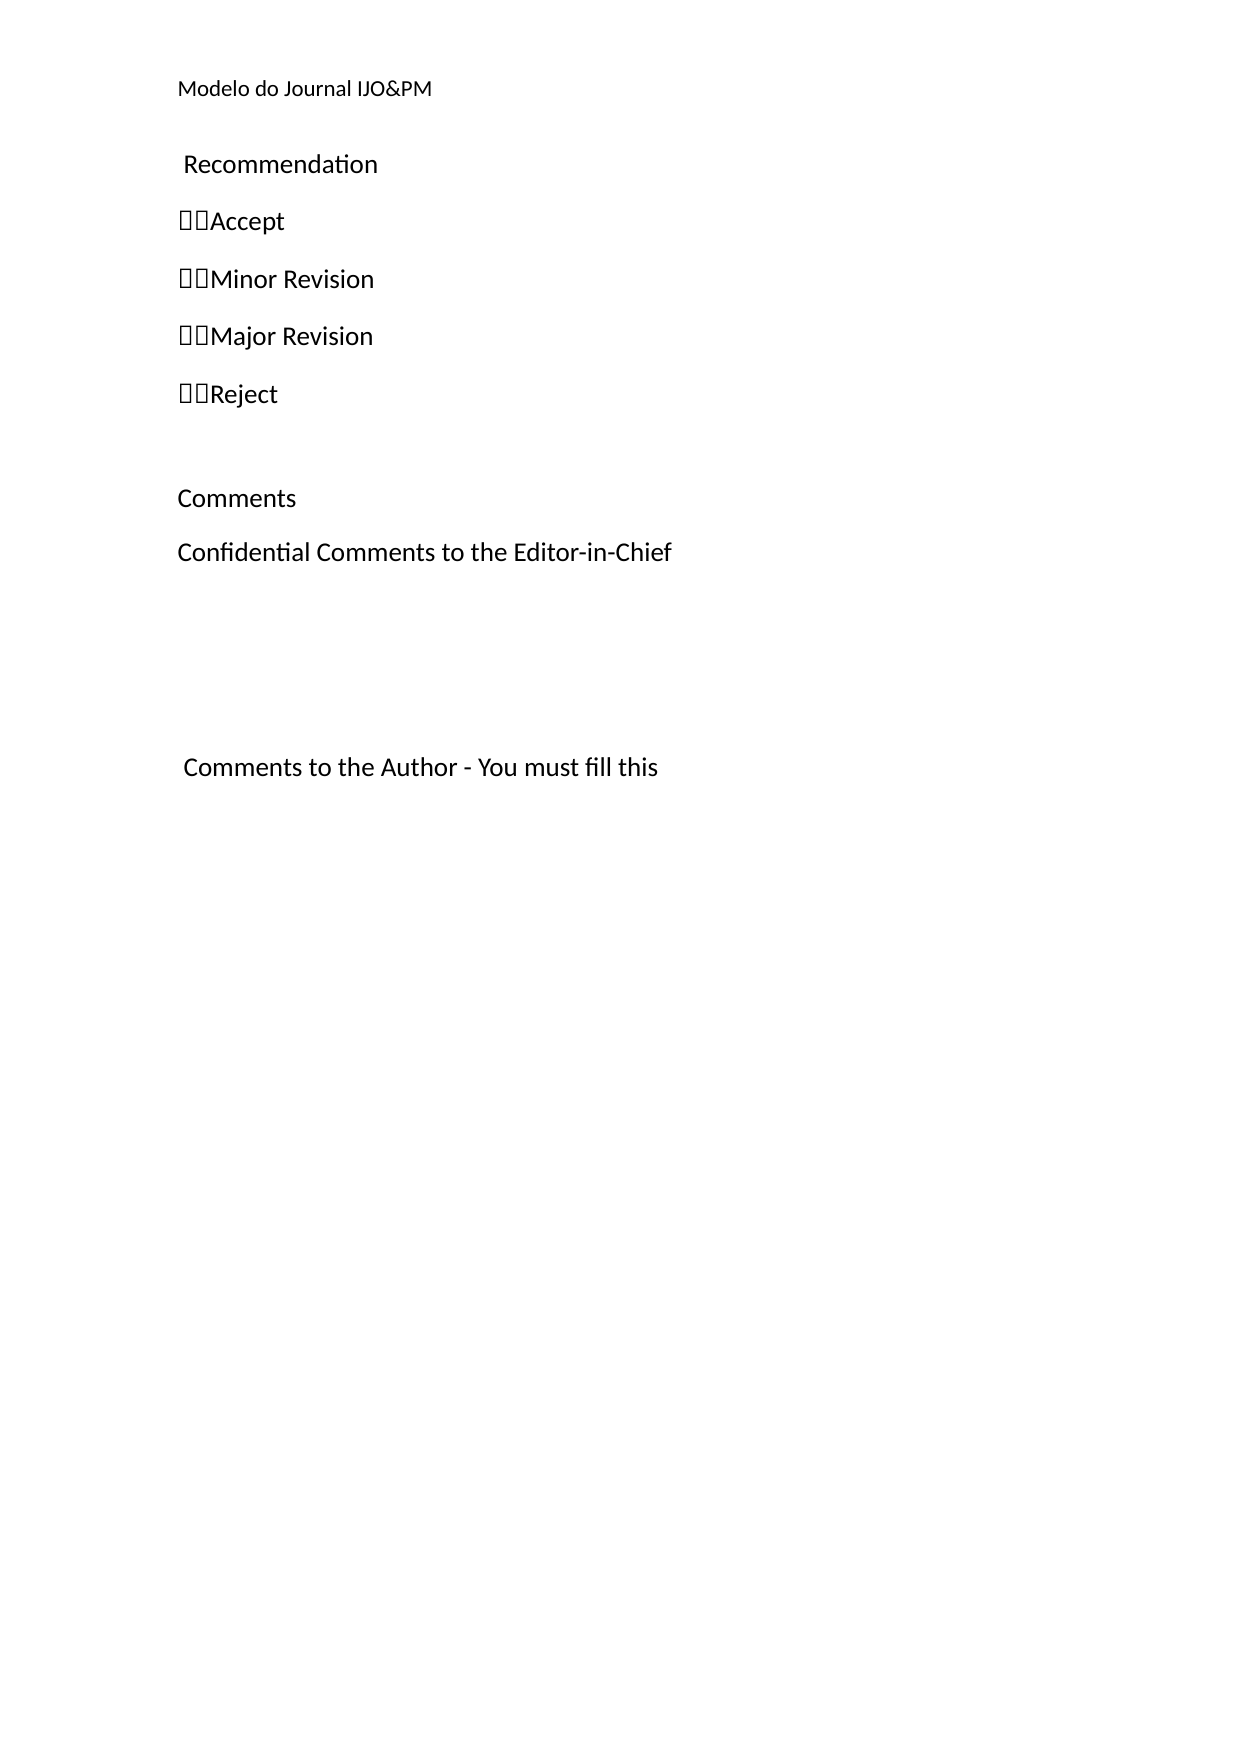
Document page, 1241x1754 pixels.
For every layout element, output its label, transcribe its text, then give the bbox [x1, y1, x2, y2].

text Minor Revision [177, 259, 1063, 296]
text Confidential Comments to the Editor-in-Chief [177, 535, 1063, 568]
text Accept [177, 201, 1063, 238]
text Reject [177, 374, 1063, 411]
text Major Revision [177, 317, 1063, 354]
text Recommendation [177, 148, 1063, 181]
text Comments [177, 481, 1063, 514]
text Comments to the Author - You must fill this [177, 750, 1063, 783]
